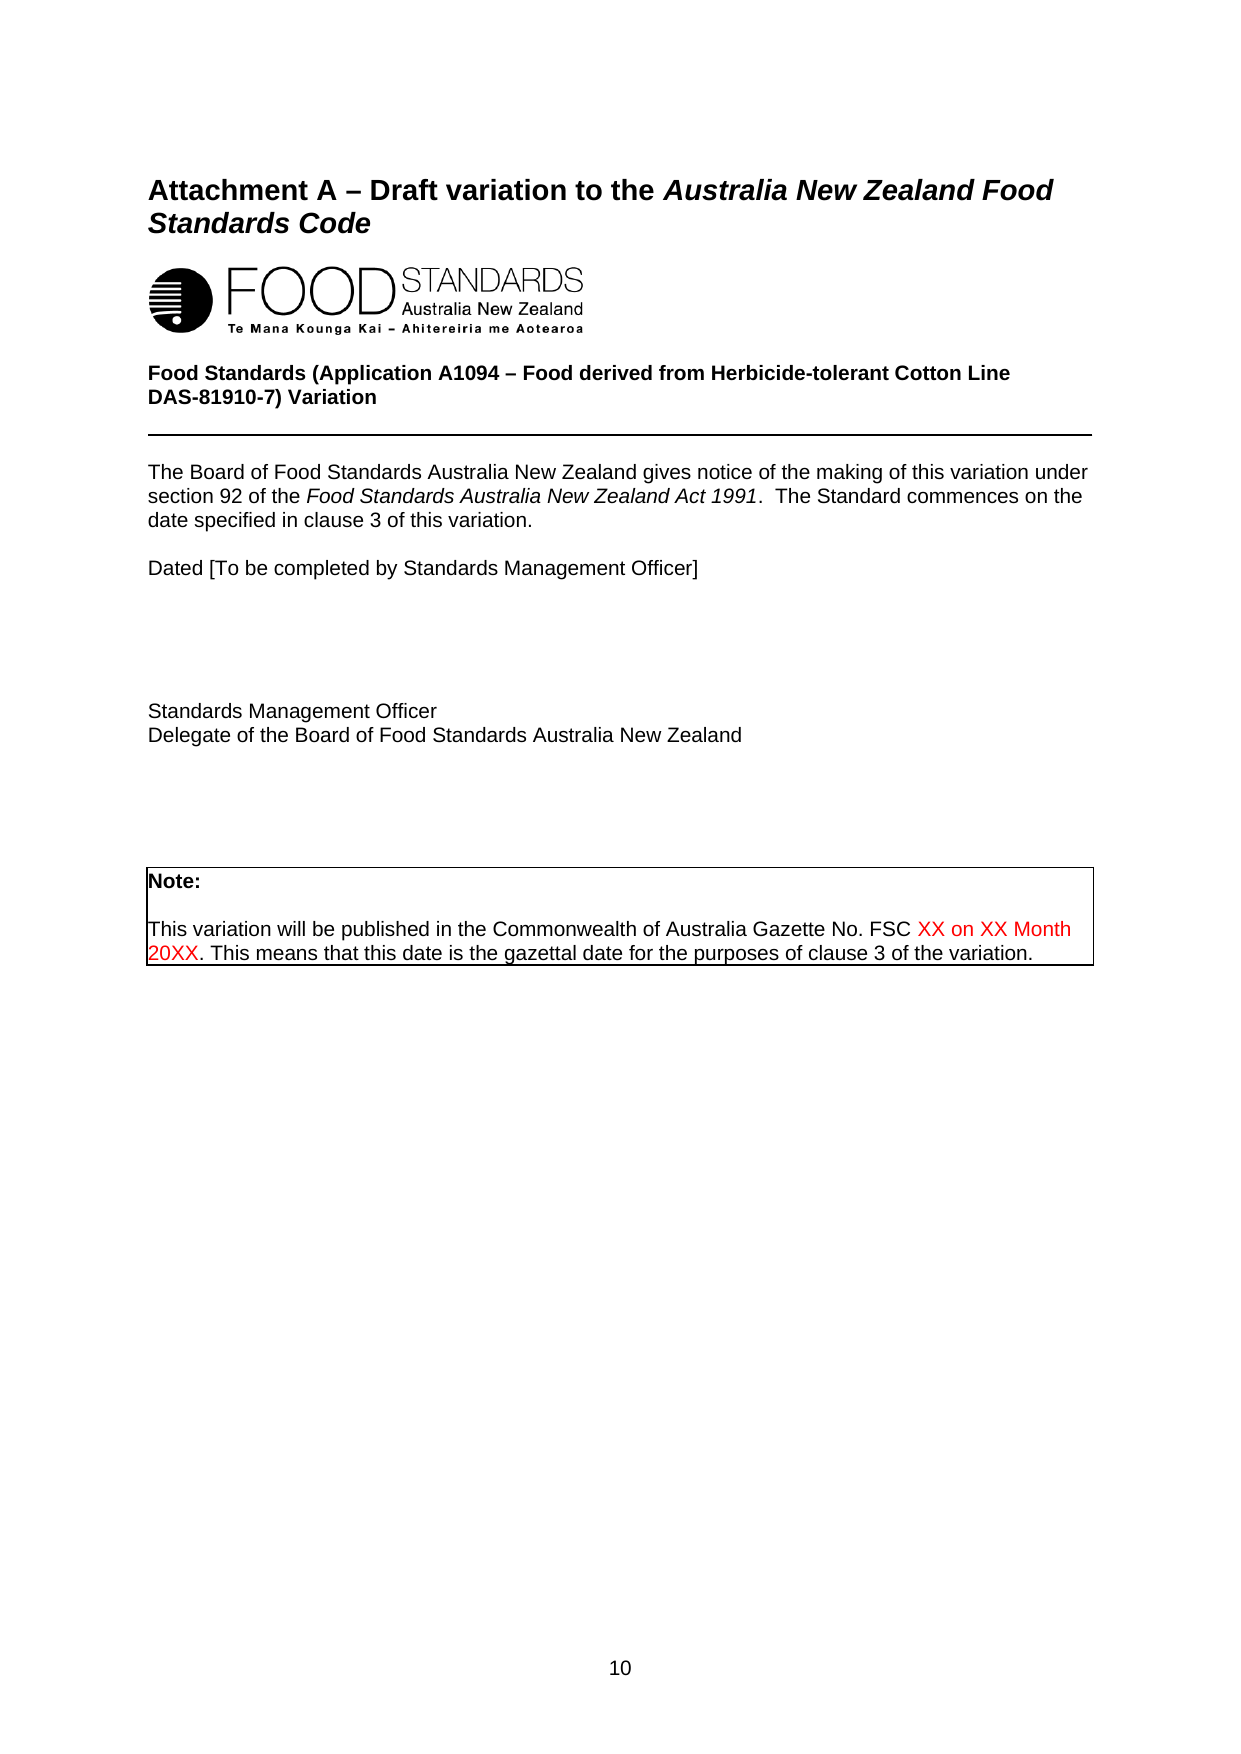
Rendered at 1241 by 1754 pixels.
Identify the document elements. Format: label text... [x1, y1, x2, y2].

picture [147, 264, 584, 337]
text Food Standards (Application A1094 – Food derived from Herbicide-tolerant Cotton Line DAS-81910-7) Variation [148, 361, 1092, 408]
text Delegate of the Board of Food Standards Australia New Zealand [148, 723, 1092, 747]
text The Board of Food Standards Australia New Zealand gives notice of the making of this variation under section 92 of the Food Standards Australia New Zealand Act 1991. The Standard commences on the date specified in clause 3 of this variation. [148, 459, 1092, 531]
text This variation will be published in the Commonwealth of Australia Gazette No. FSC XX on XX Month 20XX. This means that this date is the gazettal date for the purposes of clause 3 of the variation. [148, 915, 1093, 964]
subtitle Attachment A – Draft variation to the Australia New Zealand Food Standards Code [148, 173, 1092, 240]
text Dated [To be completed by Standards Management Officer] [148, 555, 1092, 579]
text Standards Management Officer [148, 699, 1092, 723]
text Note: [148, 868, 1093, 892]
